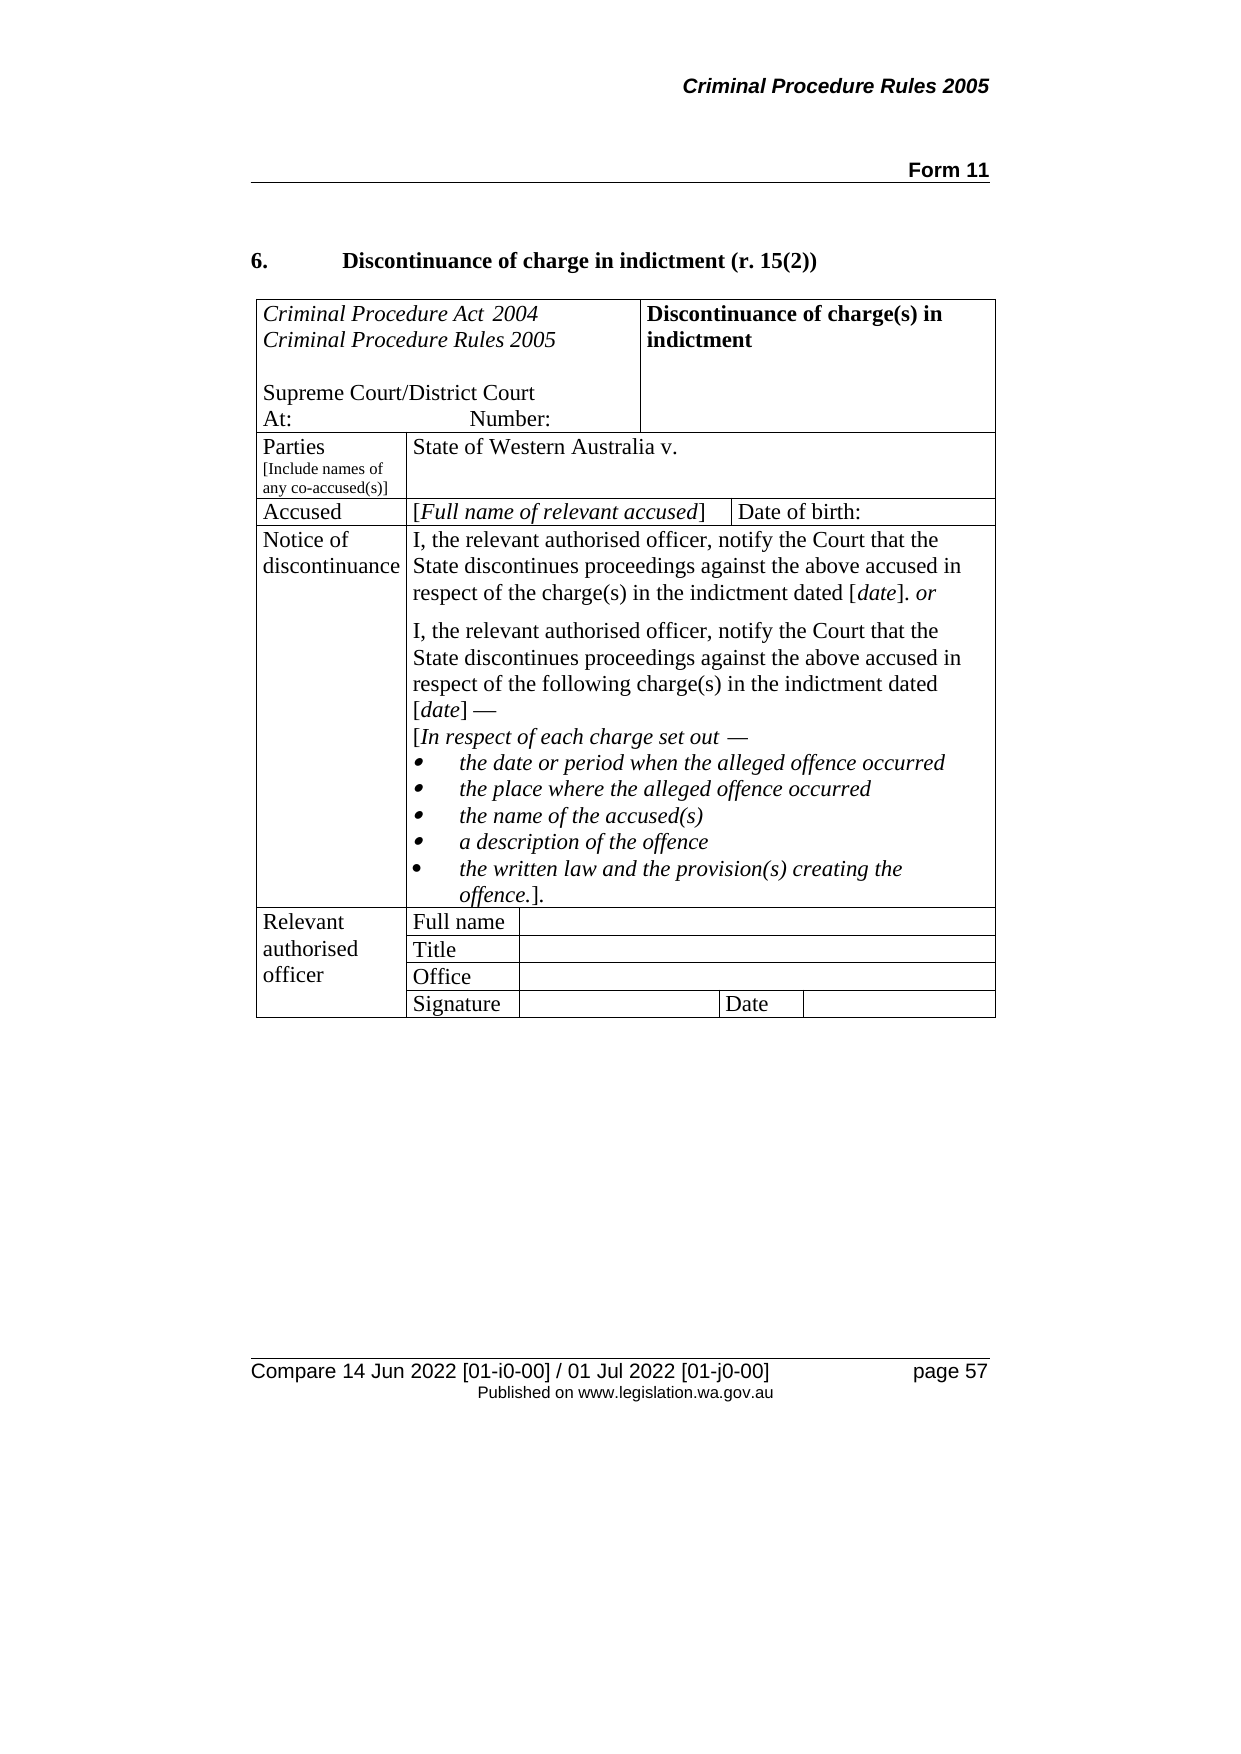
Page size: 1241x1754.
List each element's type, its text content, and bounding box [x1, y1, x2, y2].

table_cell Date [720, 991, 803, 1017]
table_header Discontinuance of charge(s) in indictment [641, 300, 995, 432]
table_cell Parties [Include names of any co-accused(s)] [257, 433, 406, 497]
table_cell Title [407, 936, 519, 962]
table_cell [520, 936, 995, 962]
table_cell Full name [407, 908, 519, 935]
table_cell [520, 963, 995, 989]
table_cell Notice of discontinuance [257, 526, 406, 907]
table_header Criminal Procedure Act 2004 Criminal Procedure Rules 2005 Supreme Court/District Court At: Number: [257, 300, 640, 432]
table_cell Date of birth: [732, 499, 995, 525]
table_cell Office [407, 963, 519, 989]
table_cell I, the relevant authorised officer, notify the Court that the State discontinues proceedings against the above accused in respect of the charge(s) in the indictment dated [date]. or I, the relevant authorised officer, notify the Court that the State discontinues proceedings against the above accused in respect of the following charge(s) in the indictment dated [date] — [In respect of each charge set out — the date or period when the alleged offence occurred the place where the alleged offence occurred the name of the accused(s) a description of the offence the written law and the provision(s) creating the offence.]. [407, 526, 995, 907]
table_cell Accused [257, 499, 406, 525]
table_cell [520, 991, 719, 1017]
table_cell Signature [407, 991, 519, 1017]
table_cell [804, 991, 995, 1017]
table_cell State of Western Australia v. [407, 433, 995, 497]
subtitle 6. Discontinuance of charge in indictment (r. 15(2)) [251, 247, 990, 274]
table_cell Relevant authorised officer [257, 908, 406, 1017]
table_cell [520, 908, 995, 935]
table_cell [Full name of relevant accused] [407, 499, 731, 525]
